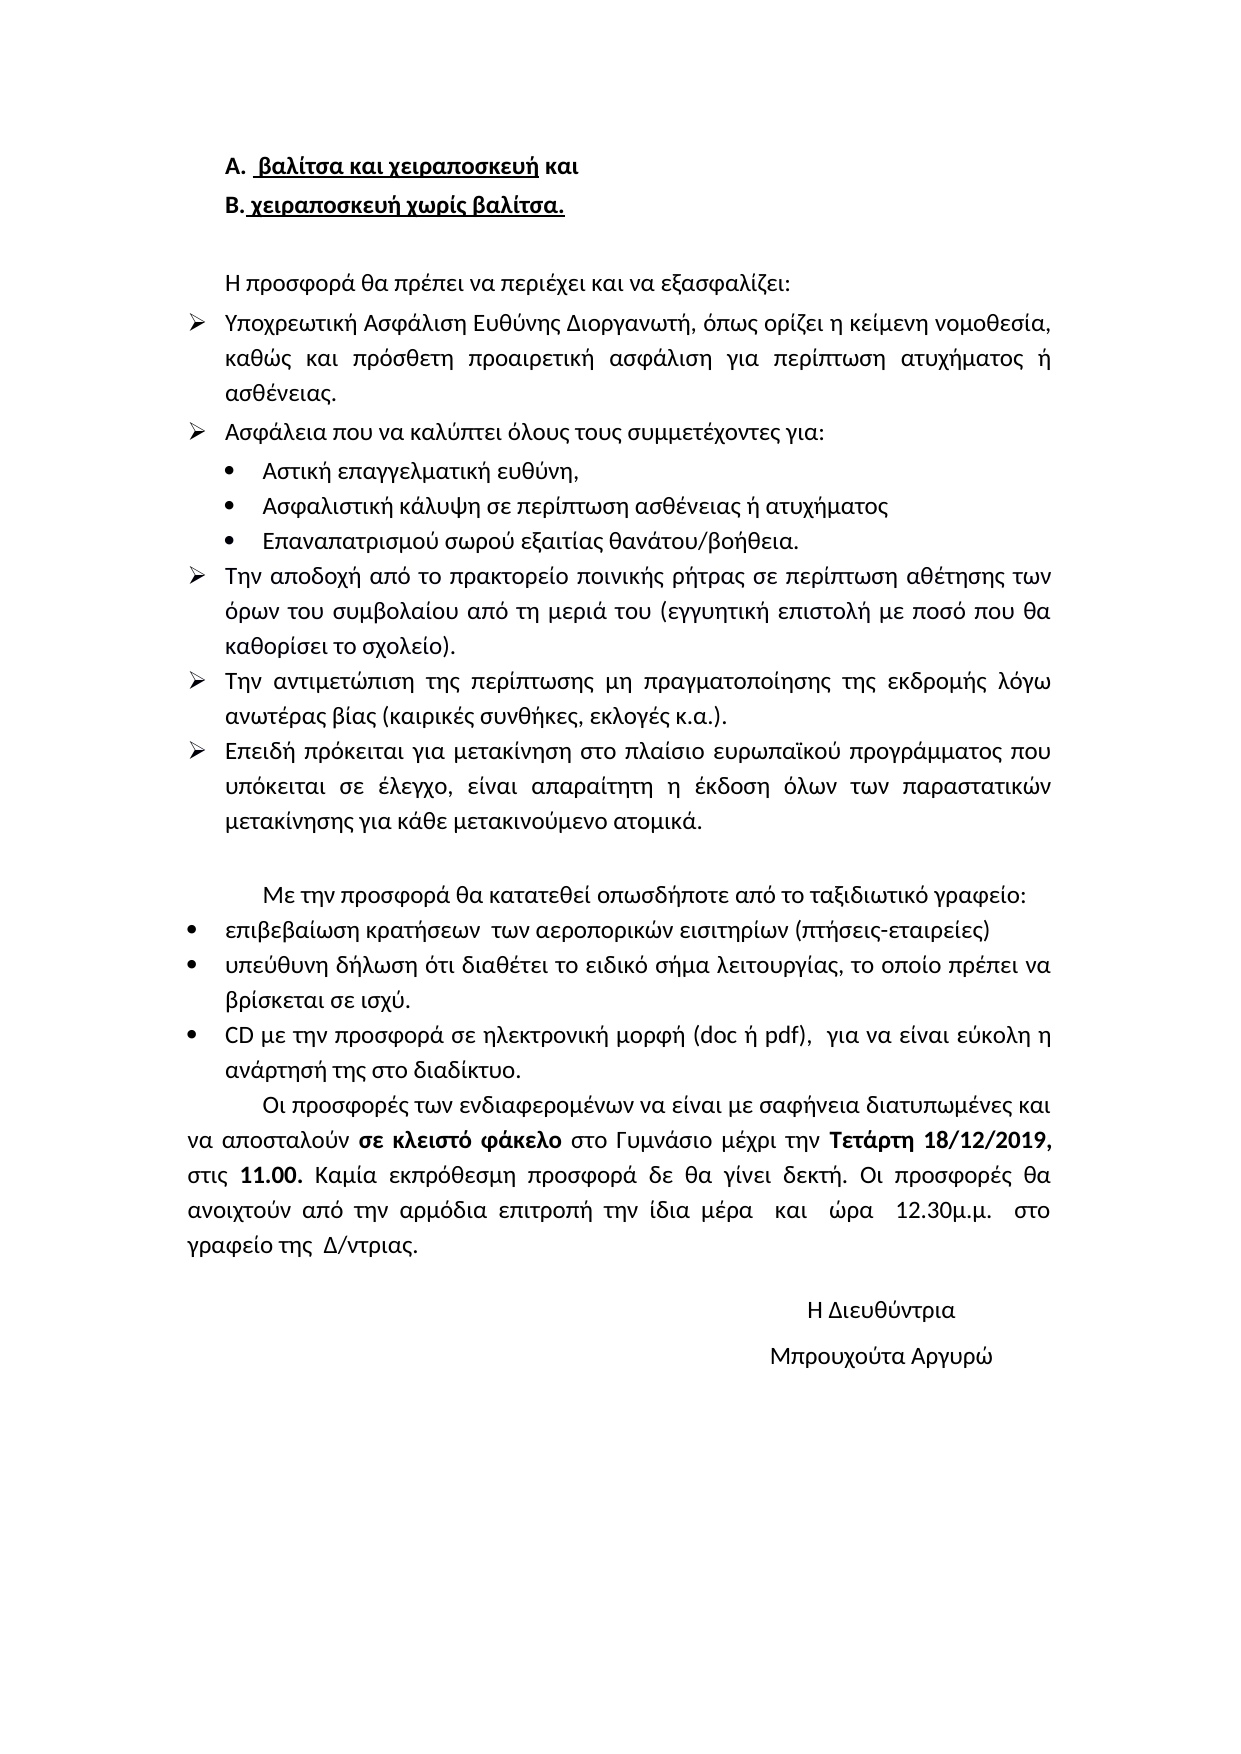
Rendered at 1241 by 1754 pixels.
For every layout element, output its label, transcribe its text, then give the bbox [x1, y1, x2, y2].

text Η προσφορά θα πρέπει να περιέχει και να εξασφαλίζει: [187, 267, 1053, 298]
text Μπρουχούτα Αργυρώ [187, 1340, 1053, 1371]
list Την αντιμετώπιση της περίπτωσης μη πραγματοποίησης της εκδρομής λόγω ανωτέρας βίας (καιρικές συνθήκες, εκλογές κ.α.). [187, 665, 1053, 731]
list Την αποδοχή από το πρακτορείο ποινικής ρήτρας σε περίπτωση αθέτησης των όρων του συμβολαίου από τη μεριά του (εγγυητική επιστολή με ποσό που θα καθορίσει το σχολείο). [187, 560, 1053, 661]
list CD με την προσφορά σε ηλεκτρονική μορφή (doc ή pdf), για να είναι εύκολη η ανάρτησή της στο διαδίκτυο. [187, 1019, 1053, 1085]
list Επειδή πρόκειται για μετακίνηση στο πλαίσιο ευρωπαϊκού προγράμματος που υπόκειται σε έλεγχο, είναι απαραίτητη η έκδοση όλων των παραστατικών μετακίνησης για κάθε μετακινούμενο ατομικά. [187, 735, 1053, 836]
text Α. βαλίτσα και χειραποσκευή και [187, 150, 1053, 181]
text Β. χειραποσκευή χωρίς βαλίτσα. [187, 189, 1053, 220]
list επιβεβαίωση κρατήσεων των αεροπορικών εισιτηρίων (πτήσεις-εταιρείες) [187, 914, 1053, 945]
list Ασφαλιστική κάλυψη σε περίπτωση ασθένειας ή ατυχήματος [225, 490, 1053, 521]
list υπεύθυνη δήλωση ότι διαθέτει το ειδικό σήμα λειτουργίας, το οποίο πρέπει να βρίσκεται σε ισχύ. [187, 949, 1053, 1015]
text Με την προσφορά θα κατατεθεί οπωσδήποτε από το ταξιδιωτικό γραφείο: [187, 879, 1053, 910]
list Αστική επαγγελματική ευθύνη, [225, 455, 1053, 486]
list Επαναπατρισμού σωρού εξαιτίας θανάτου/βοήθεια. [225, 525, 1053, 556]
list Υποχρεωτική Ασφάλιση Ευθύνης Διοργανωτή, όπως ορίζει η κείμενη νομοθεσία, καθώς και πρόσθετη προαιρετική ασφάλιση για περίπτωση ατυχήματος ή ασθένειας. [187, 307, 1053, 407]
list Ασφάλεια που να καλύπτει όλους τους συμμετέχοντες για: [187, 416, 1053, 446]
text Οι προσφορές των ενδιαφερομένων να είναι με σαφήνεια διατυπωμένες και να αποσταλούν σε κλειστό φάκελο στο Γυμνάσιο μέχρι την Τετάρτη 18/12/2019, στις 11.00. Καμία εκπρόθεσμη προσφορά δε θα γίνει δεκτή. Οι προσφορές θα ανοιχτούν από την αρμόδια επιτροπή την ίδια μέρα και ώρα 12.30μ.μ. στο γραφείο της Δ/ντριας. [187, 1089, 1053, 1260]
text Η Διευθύντρια [187, 1295, 1053, 1325]
